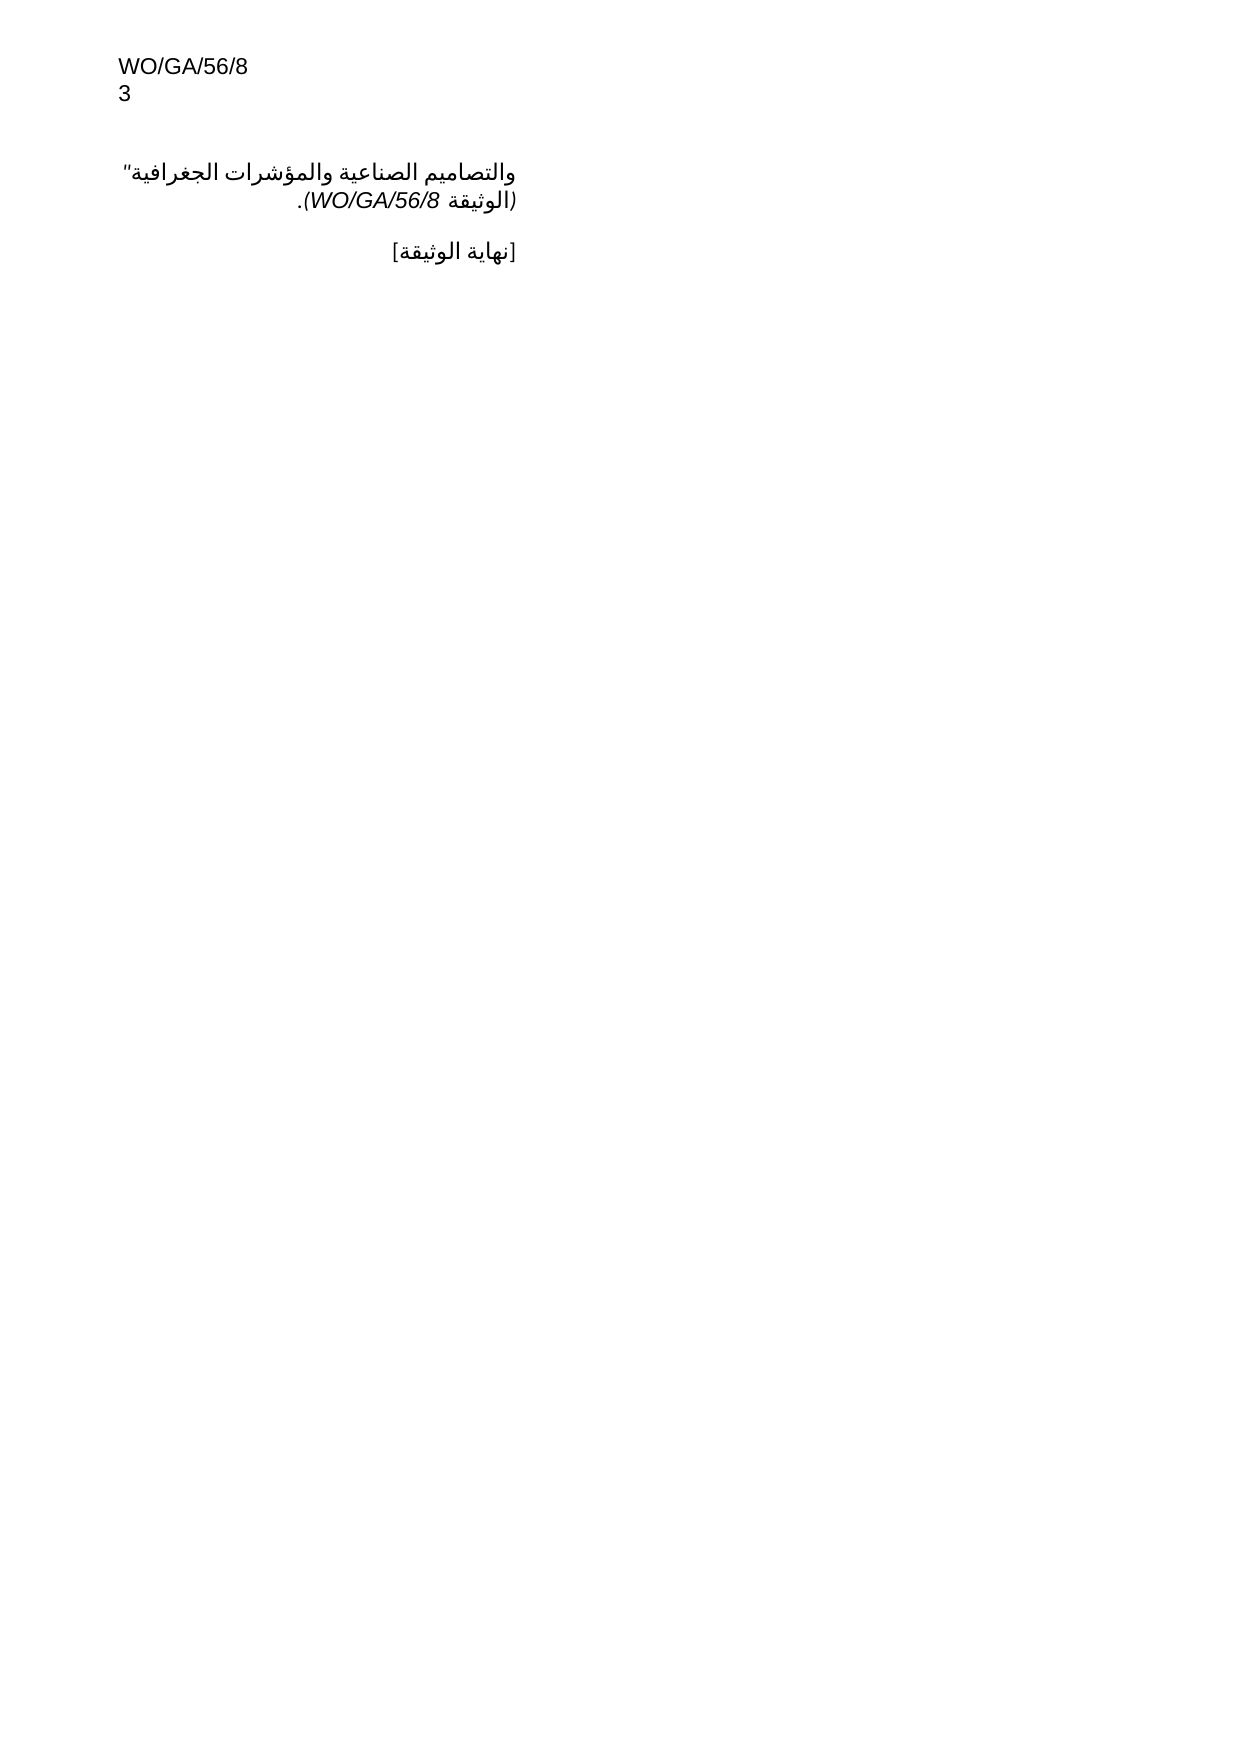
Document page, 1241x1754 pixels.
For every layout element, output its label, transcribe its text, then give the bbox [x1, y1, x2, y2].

text [نهاية الوثيقة] [118, 237, 516, 266]
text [118, 158, 516, 214]
